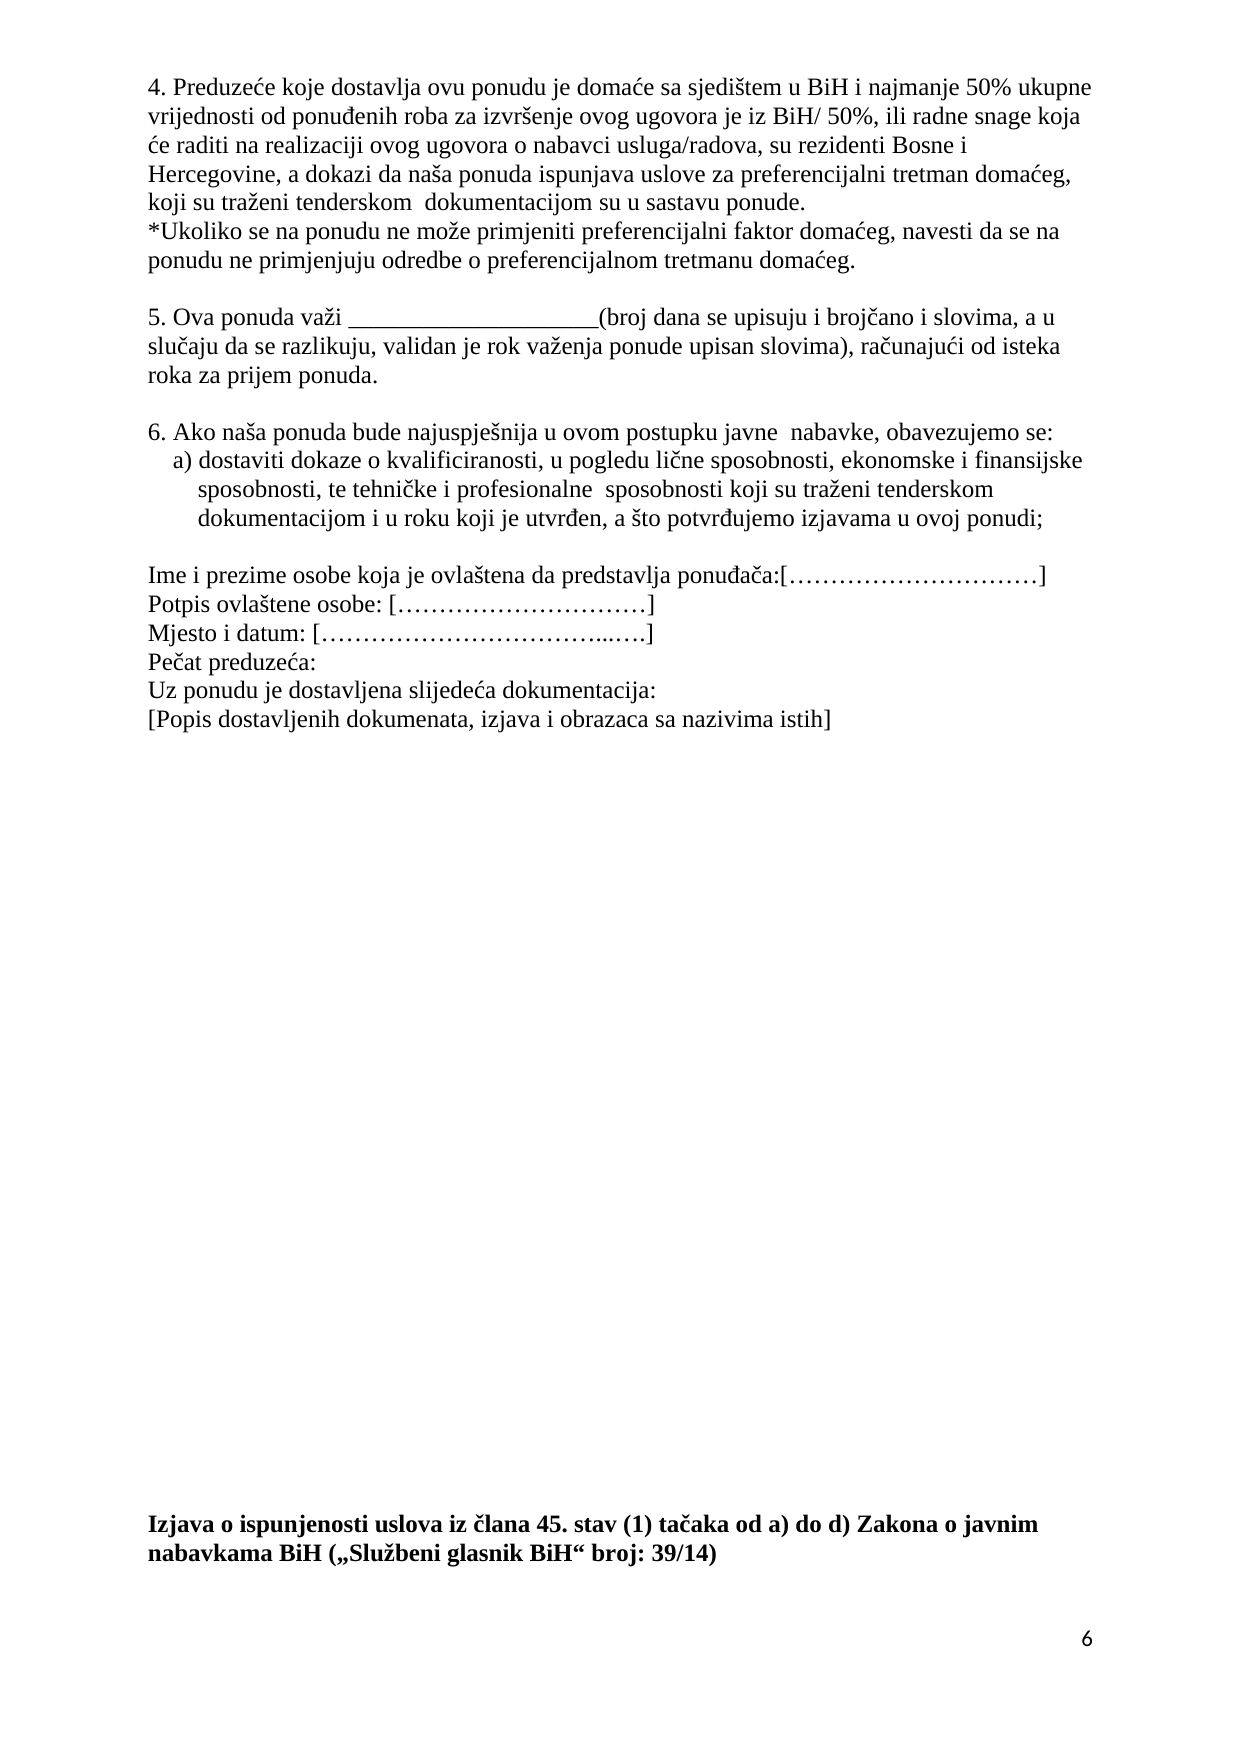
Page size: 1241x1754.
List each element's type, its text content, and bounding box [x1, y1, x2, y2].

text Mjesto i datum: [……………………………...….] [148, 618, 1092, 647]
text Ime i prezime osobe koja je ovlaštena da predstavlja ponuđača:[…………………………] [148, 560, 1092, 589]
text 5. Ova ponuda važi ____________________(broj dana se upisuju i brojčano i slovima, a u slučaju da se razlikuju, validan je rok važenja ponude upisan slovima), računajući od isteka roka za prijem ponuda. [148, 302, 1092, 389]
text Izjava o ispunjenosti uslova iz člana 45. stav (1) tačaka od a) do d) Zakona o javnim nabavkama BiH („Službeni glasnik BiH“ broj: 39/14) [148, 1509, 1092, 1567]
text 6. Ako naša ponuda bude najuspješnija u ovom postupku javne nabavke, obavezujemo se: [148, 417, 1092, 445]
text Pečat preduzeća: [148, 647, 1092, 675]
text 4. Preduzeće koje dostavlja ovu ponudu je domaće sa sjedištem u BiH i najmanje 50% ukupne vrijednosti od ponuđenih roba za izvršenje ovog ugovora je iz BiH/ 50%, ili radne snage koja će raditi na realizaciji ovog ugovora o nabavci usluga/radova, su rezidenti Bosne i Hercegovine, a dokazi da naša ponuda ispunjava uslove za preferencijalni tretman domaćeg, koji su traženi tenderskom dokumentacijom su u sastavu ponude. [148, 72, 1092, 216]
text sposobnosti, te tehničke i profesionalne sposobnosti koji su traženi tenderskom [148, 474, 1092, 503]
text Potpis ovlaštene osobe: […………………………] [148, 589, 1092, 618]
text dokumentacijom i u roku koji je utvrđen, a što potvrđujemo izjavama u ovoj ponudi; [148, 503, 1092, 532]
text a) dostaviti dokaze o kvalificiranosti, u pogledu lične sposobnosti, ekonomske i finansijske [148, 445, 1092, 474]
text Uz ponudu je dostavljena slijedeća dokumentacija: [148, 675, 1092, 704]
text *Ukoliko se na ponudu ne može primjeniti preferencijalni faktor domaćeg, navesti da se na ponudu ne primjenjuju odredbe o preferencijalnom tretmanu domaćeg. [148, 216, 1092, 274]
text [Popis dostavljenih dokumenata, izjava i obrazaca sa nazivima istih] [148, 704, 1092, 733]
